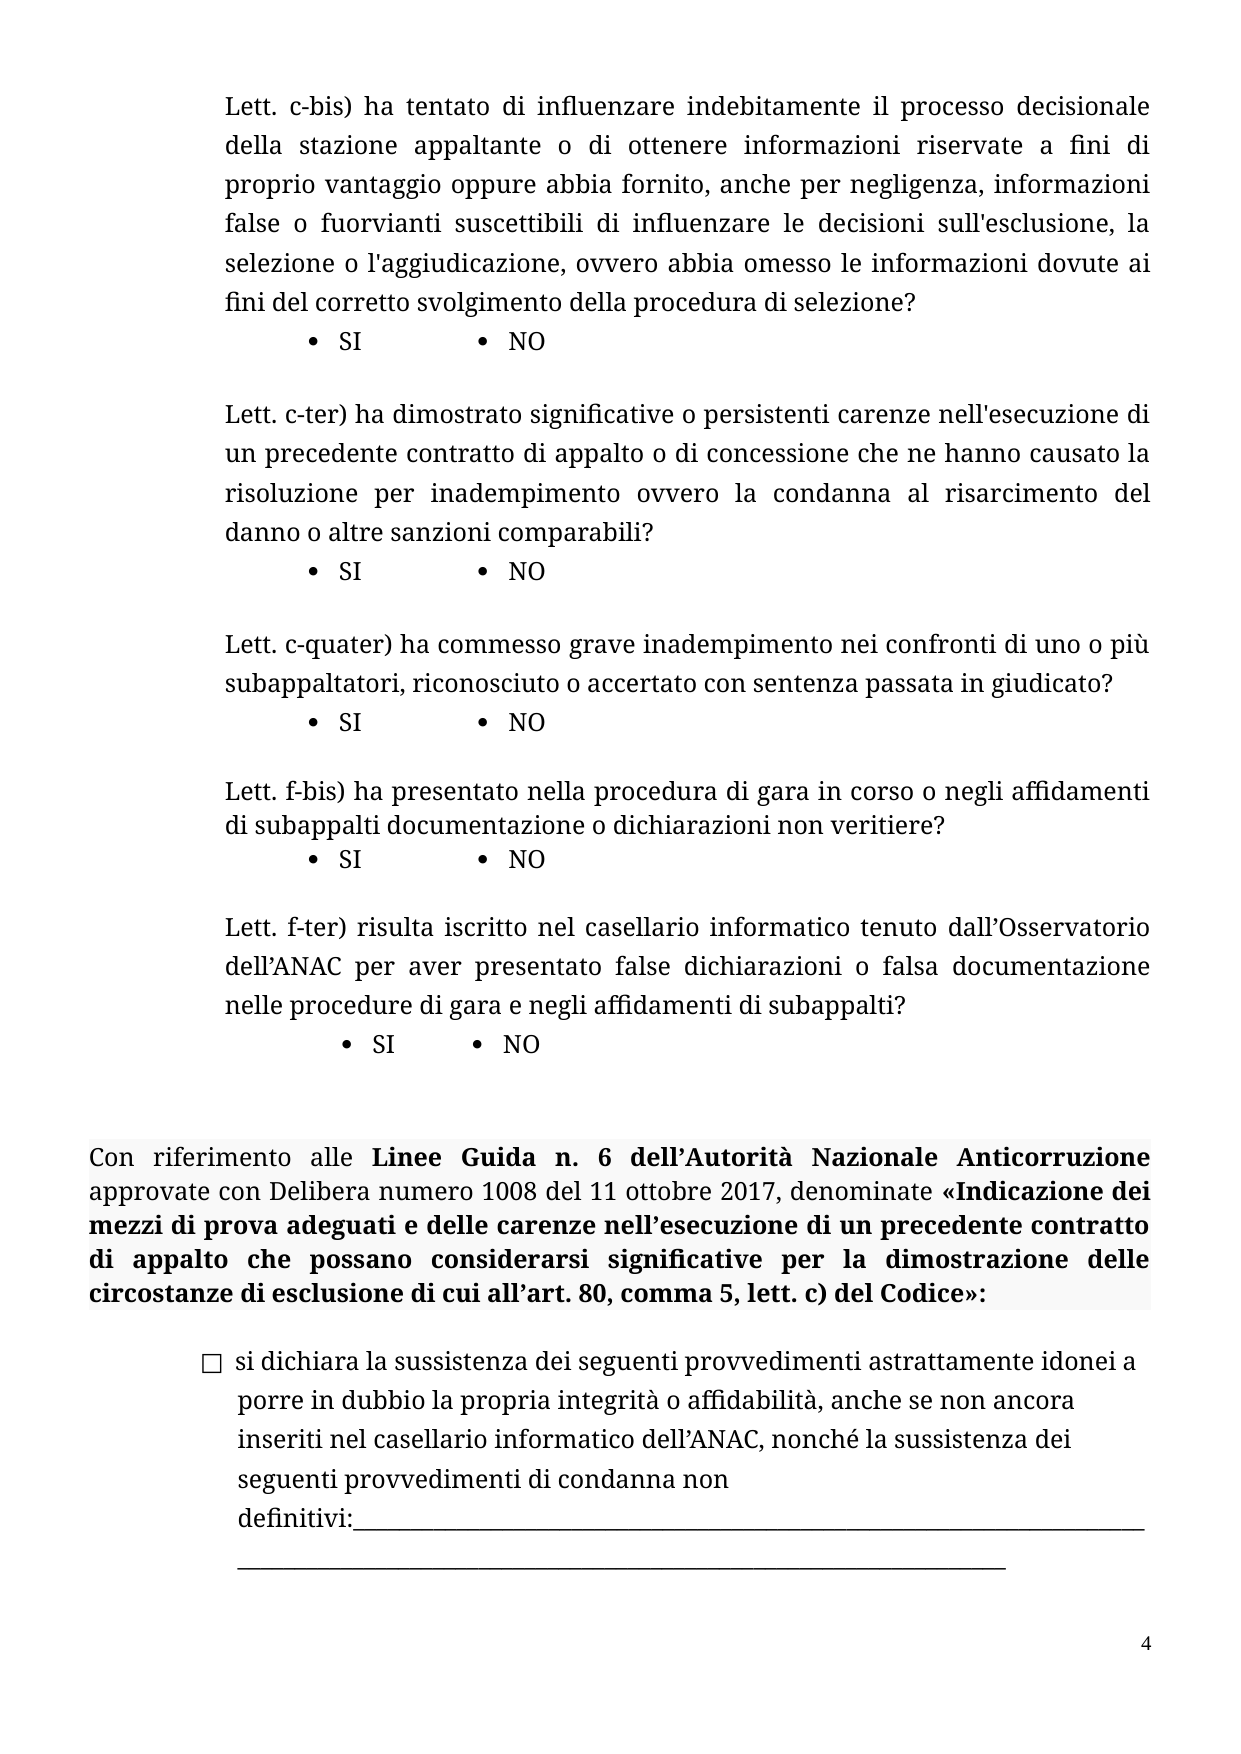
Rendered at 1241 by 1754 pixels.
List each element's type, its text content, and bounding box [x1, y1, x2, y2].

text SI NO [224, 705, 1151, 739]
text SI NO [224, 553, 1151, 588]
text Lett. c-quater) ha commesso grave inadempimento nei confronti di uno o più subappaltatori, riconosciuto o accertato con sentenza passata in giudicato? [224, 627, 1151, 700]
text Lett. f-bis) ha presentato nella procedura di gara in corso o negli affidamenti di subappalti documentazione o dichiarazioni non veritiere? [224, 773, 1151, 841]
text Lett. f-ter) risulta iscritto nel casellario informatico tenuto dall’Osservatorio dell’ANAC per aver presentato false dichiarazioni o falsa documentazione nelle procedure di gara e negli affidamenti di subappalti? [224, 909, 1151, 1022]
text Lett. c-bis) ha tentato di influenzare indebitamente il processo decisionale della stazione appaltante o di ottenere informazioni riservate a fini di proprio vantaggio oppure abbia fornito, anche per negligenza, informazioni false o fuorvianti suscettibili di influenzare le decisioni sull'esclusione, la selezione o l'aggiudicazione, ovvero abbia omesso le informazioni dovute ai fini del corretto svolgimento della procedura di selezione? [224, 89, 1151, 318]
text Lett. c-ter) ha dimostrato significative o persistenti carenze nell'esecuzione di un precedente contratto di appalto o di concessione che ne hanno causato la risoluzione per inadempimento ovvero la condanna al risarcimento del danno o altre sanzioni comparabili? [224, 397, 1151, 548]
subtitle Con riferimento alle Linee Guida n. 6 dell’Autorità Nazionale Anticorruzione approvate con Delibera numero 1008 del 11 ottobre 2017, denominate «Indicazione dei mezzi di prova adeguati e delle carenze nell’esecuzione di un precedente contratto di appalto che possano considerarsi significative per la dimostrazione delle circostanze di esclusione di cui all’art. 80, comma 5, lett. c) del Codice»: [89, 1139, 1151, 1208]
text SI NO [224, 841, 1151, 875]
text SI NO [224, 1027, 1151, 1061]
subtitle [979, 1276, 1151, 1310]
text SI NO [224, 324, 1151, 358]
text □ si dichiara la sussistenza dei seguenti provvedimenti astrattamente idonei a porre in dubbio la propria integrità o affidabilità, anche se non ancora inseriti nel casellario informatico dell’ANAC, nonché la sussistenza dei seguenti provvedimenti di condanna non definitivi:________________________________________________________________________________________________________________________________________ [200, 1344, 1151, 1574]
